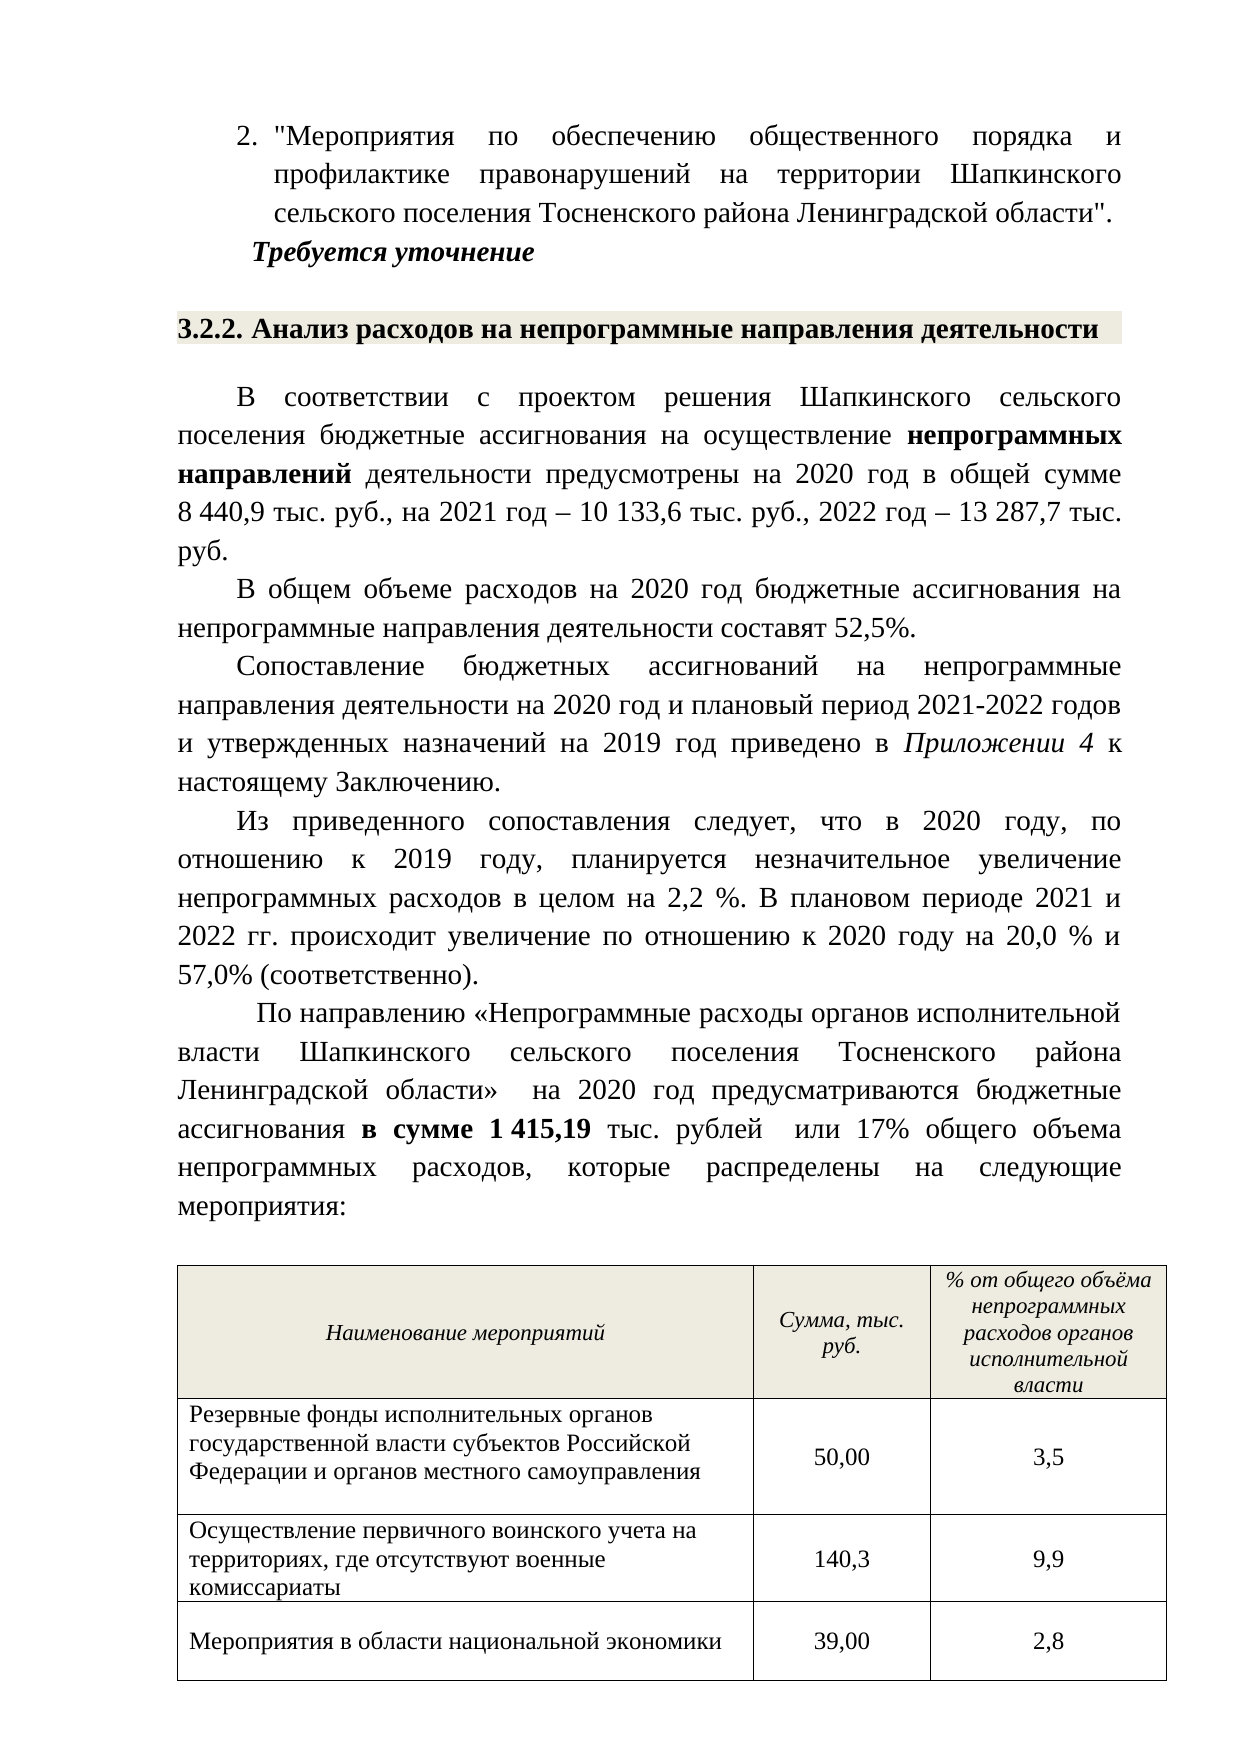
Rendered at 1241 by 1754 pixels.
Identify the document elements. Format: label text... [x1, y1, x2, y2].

list "Мероприятия по обеспечению общественного порядка и профилактике правонарушений на территории Шапкинского сельского поселения Тосненского района Ленинградской области". [236, 118, 1122, 229]
table_cell Мероприятия в области национальной экономики [178, 1602, 753, 1679]
table_cell 140,3 [754, 1515, 930, 1601]
table_cell 39,00 [754, 1602, 930, 1679]
text Сопоставление бюджетных ассигнований на непрограммные направления деятельности на 2020 год и плановый период 2021-2022 годов и утвержденных назначений на 2019 год приведено в Приложении 4 к настоящему Заключению. [177, 648, 1122, 798]
table_cell 2,8 [931, 1602, 1166, 1679]
table_cell 9,9 [931, 1515, 1166, 1601]
table_header Наименование мероприятий [178, 1266, 753, 1398]
text В общем объеме расходов на 2020 год бюджетные ассигнования на непрограммные направления деятельности составят 52,5%. [177, 571, 1122, 643]
text 3.2.2. Анализ расходов на непрограммные направления деятельности [177, 311, 1122, 344]
text В соответствии с проектом решения Шапкинского сельского поселения бюджетные ассигнования на осуществление непрограммных направлений деятельности предусмотрены на 2020 год в общей сумме 8 440,9 тыс. руб., на 2021 год – 10 133,6 тыс. руб., 2022 год – 13 287,7 тыс. руб. [177, 379, 1122, 566]
text По направлению «Непрограммные расходы органов исполнительной власти Шапкинского сельского поселения Тосненского района Ленинградской области» на 2020 год предусматриваются бюджетные ассигнования в сумме 1 415,19 тыс. рублей или 17% общего объема непрограммных расходов, которые распределены на следующие мероприятия: [177, 995, 1122, 1222]
text Из приведенного сопоставления следует, что в 2020 году, по отношению к 2019 году, планируется незначительное увеличение непрограммных расходов в целом на 2,2 %. В плановом периоде 2021 и 2022 гг. происходит увеличение по отношению к 2020 году на 20,0 % и 57,0% (соответственно). [177, 803, 1122, 990]
table_cell 50,00 [754, 1399, 930, 1514]
table_cell Осуществление первичного воинского учета на территориях, где отсутствуют военные комиссариаты [178, 1515, 753, 1601]
table_header % от общего объёма непрограммных расходов органов исполнительной власти [931, 1266, 1166, 1398]
table_cell Резервные фонды исполнительных органов государственной власти субъектов Российской Федерации и органов местного самоуправления [178, 1399, 753, 1514]
text Требуется уточнение [177, 234, 1122, 267]
table_cell 3,5 [931, 1399, 1166, 1514]
table_header Сумма, тыс. руб. [754, 1266, 930, 1398]
